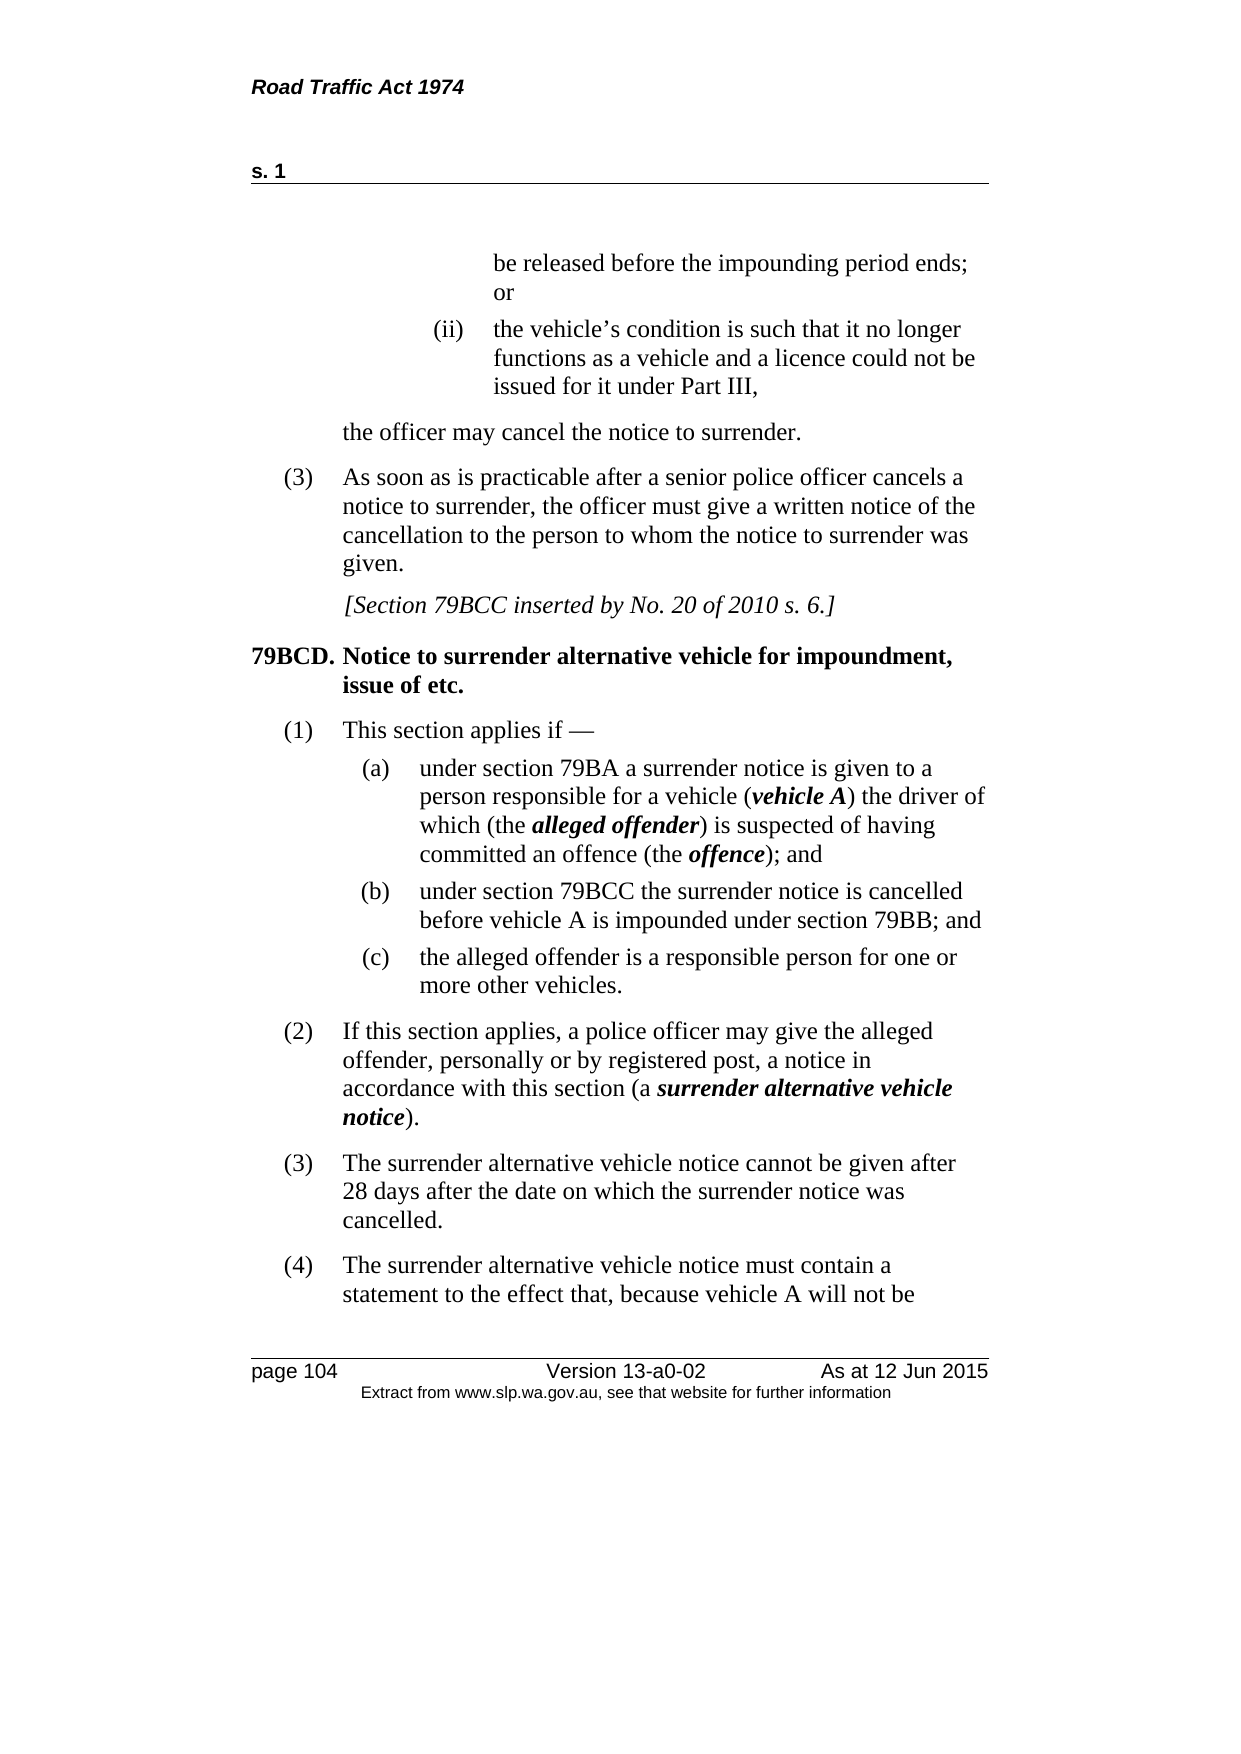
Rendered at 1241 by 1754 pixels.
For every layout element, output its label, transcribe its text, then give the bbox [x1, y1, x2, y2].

text (c) the alleged offender is a responsible person for one or more other vehicles. [251, 942, 989, 999]
text [Section 79BCC inserted by No. 20 of 2010 s. 6.] [251, 590, 989, 618]
subtitle 79BCD. Notice to surrender alternative vehicle for impoundment, issue of etc. [251, 641, 989, 699]
text (1) This section applies if — [251, 716, 989, 744]
text (3) The surrender alternative vehicle notice cannot be given after 28 days after the date on which the surrender notice was cancelled. [251, 1148, 989, 1234]
text (2) If this section applies, a police officer may give the alleged offender, personally or by registered post, a notice in accordance with this section (a surrender alternative vehicle notice). [251, 1016, 989, 1131]
text (a) under section 79BA a surrender notice is given to a person responsible for a vehicle (vehicle A) the driver of which (the alleged offender) is suspected of having committed an offence (the offence); and [251, 753, 989, 868]
text (3) As soon as is practicable after a senior police officer cancels a notice to surrender, the officer must give a written notice of the cancellation to the person to whom the notice to surrender was given. [251, 462, 989, 577]
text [251, 1251, 989, 1308]
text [251, 248, 989, 306]
text (b) under section 79BCC the surrender notice is cancelled before vehicle A is impounded under section 79BB; and [251, 876, 989, 933]
text the officer may cancel the notice to surrender. [251, 417, 989, 446]
text (ii) the vehicle’s condition is such that it no longer functions as a vehicle and a licence could not be issued for it under Part III, [251, 314, 989, 400]
